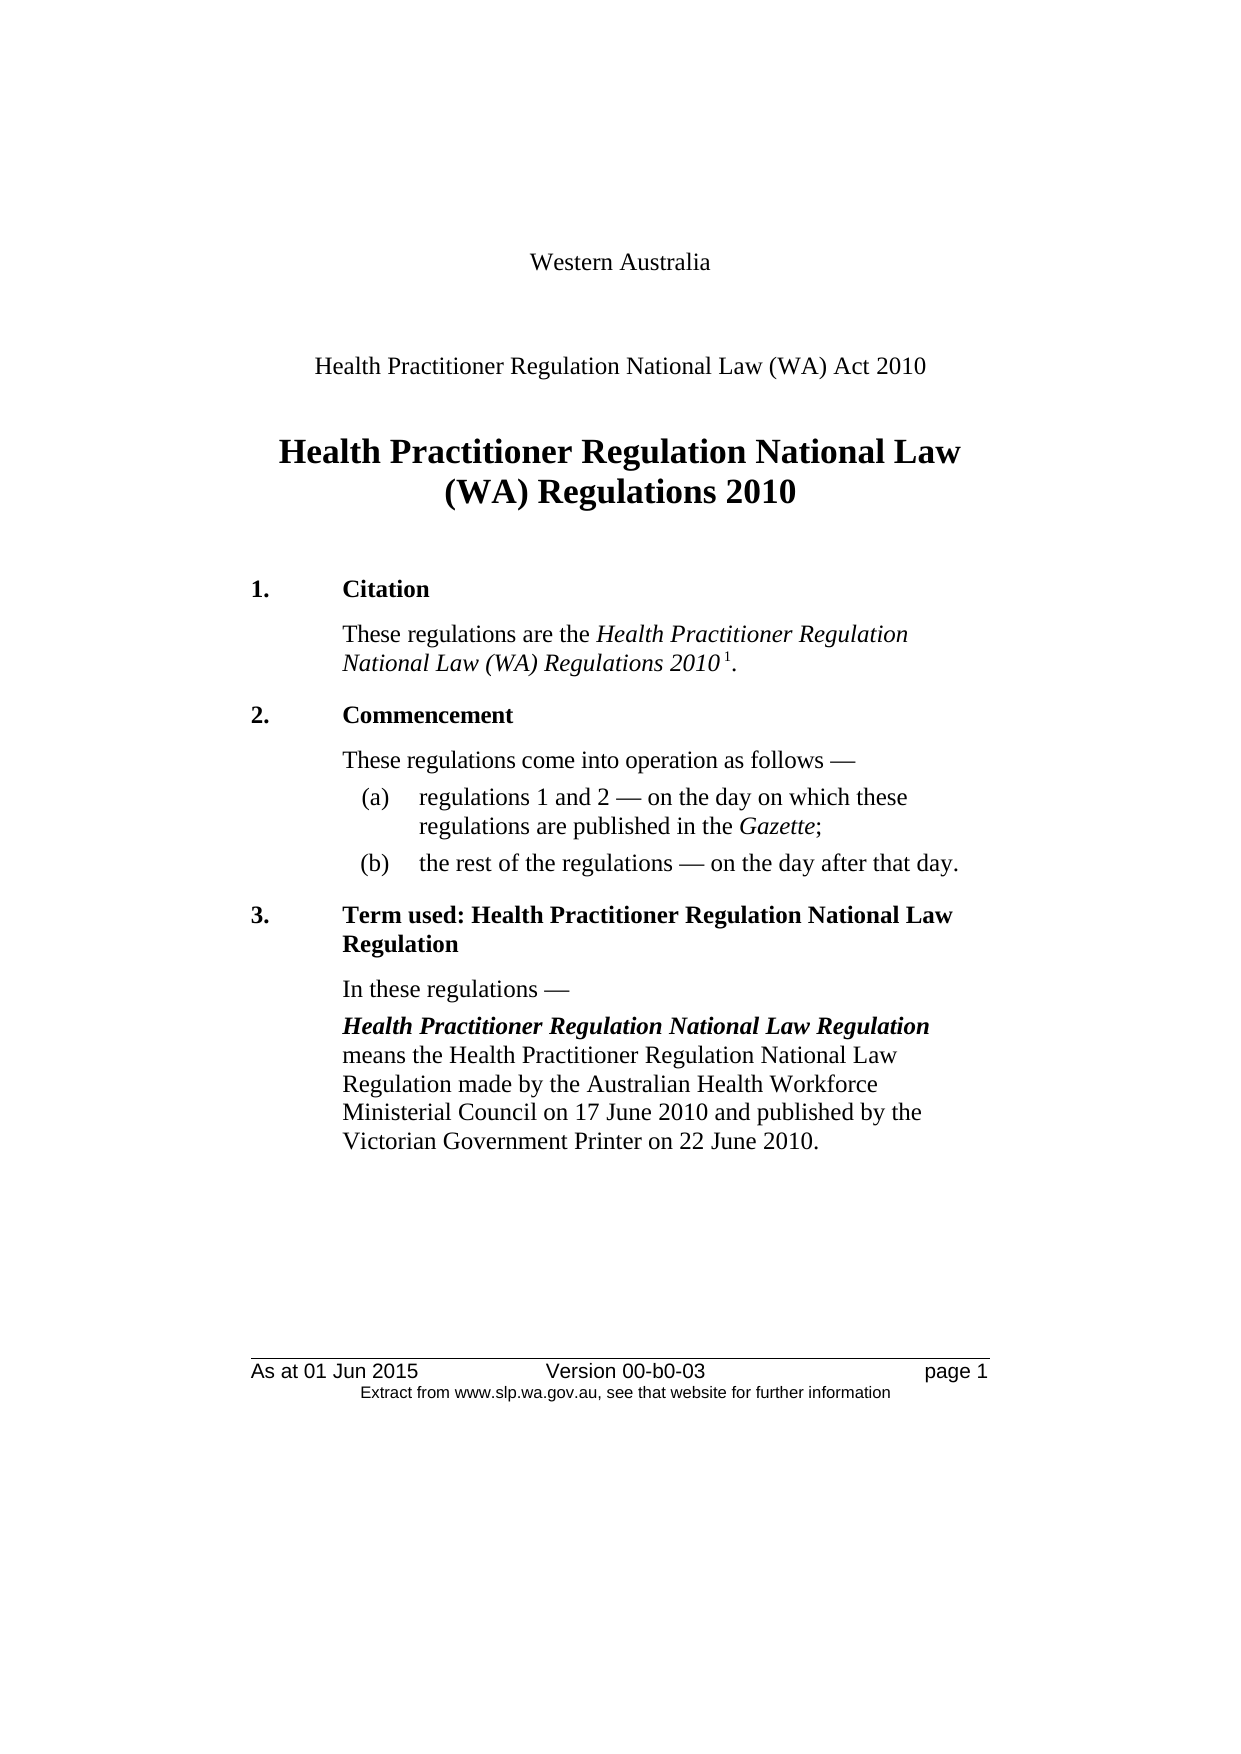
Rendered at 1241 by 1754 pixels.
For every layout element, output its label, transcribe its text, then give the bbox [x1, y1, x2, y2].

text These regulations are the Health Practitioner Regulation National Law (WA) Regulations 2010 1. [251, 619, 990, 677]
text Health Practitioner Regulation National Law Regulation means the Health Practitioner Regulation National Law Regulation made by the Australian Health Workforce Ministerial Council on 17 June 2010 and published by the Victorian Government Printer on 22 June 2010. [251, 1011, 990, 1155]
text Western Australia [251, 247, 990, 276]
subtitle 2. Commencement [251, 700, 990, 729]
text Health Practitioner Regulation National Law (WA) Regulations 2010 [251, 430, 990, 512]
text (b) the rest of the regulations — on the day after that day. [251, 848, 990, 877]
text In these regulations — [251, 974, 990, 1003]
text Health Practitioner Regulation National Law (WA) Act 2010 [251, 351, 990, 380]
subtitle 3. Term used: Health Practitioner Regulation National Law Regulation [251, 900, 990, 957]
text These regulations come into operation as follows — [251, 745, 990, 774]
subtitle 1. Citation [251, 574, 990, 603]
text (a) regulations 1 and 2 — on the day on which these regulations are published in the Gazette; [251, 782, 990, 840]
